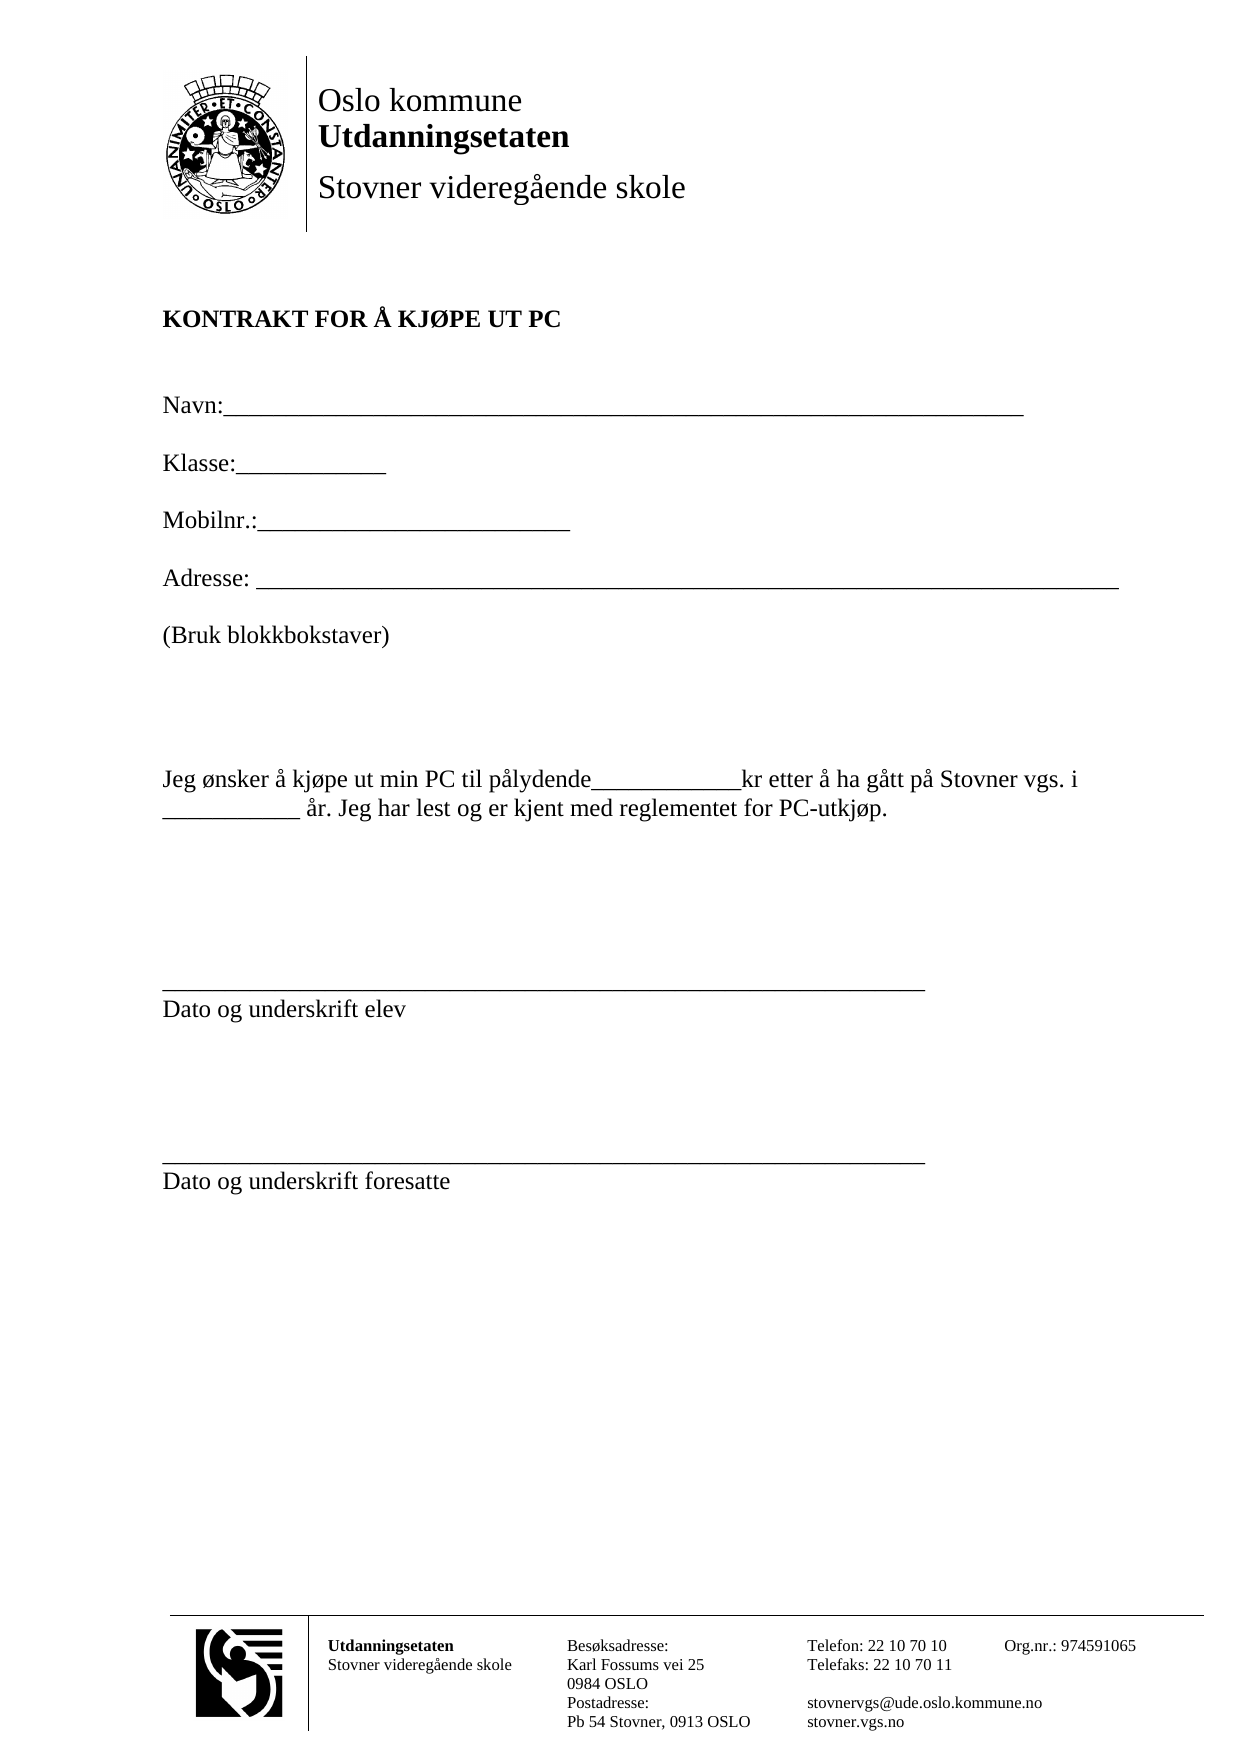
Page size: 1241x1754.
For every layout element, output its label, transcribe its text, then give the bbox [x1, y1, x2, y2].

text Klasse:____________ [162, 448, 1122, 476]
text (Bruk blokkbokstaver) [162, 620, 1122, 649]
text _____________________________________________________________ [162, 965, 1122, 994]
text KONTRAKT FOR Å KJØPE UT PC [162, 304, 1122, 333]
text Navn:________________________________________________________________ [162, 390, 1122, 419]
text Dato og underskrift elev [162, 994, 1122, 1023]
picture [193, 1627, 286, 1721]
text Adresse: _____________________________________________________________________ [162, 563, 1122, 591]
picture [162, 70, 288, 219]
text Mobilnr.:_________________________ [162, 505, 1122, 534]
text Dato og underskrift foresatte [162, 1166, 1122, 1195]
text _____________________________________________________________ [162, 1138, 1122, 1166]
text Jeg ønsker å kjøpe ut min PC til pålydende____________kr etter å ha gått på Stovner vgs. i ___________ år. Jeg har lest og er kjent med reglementet for PC-utkjøp. [162, 764, 1122, 821]
